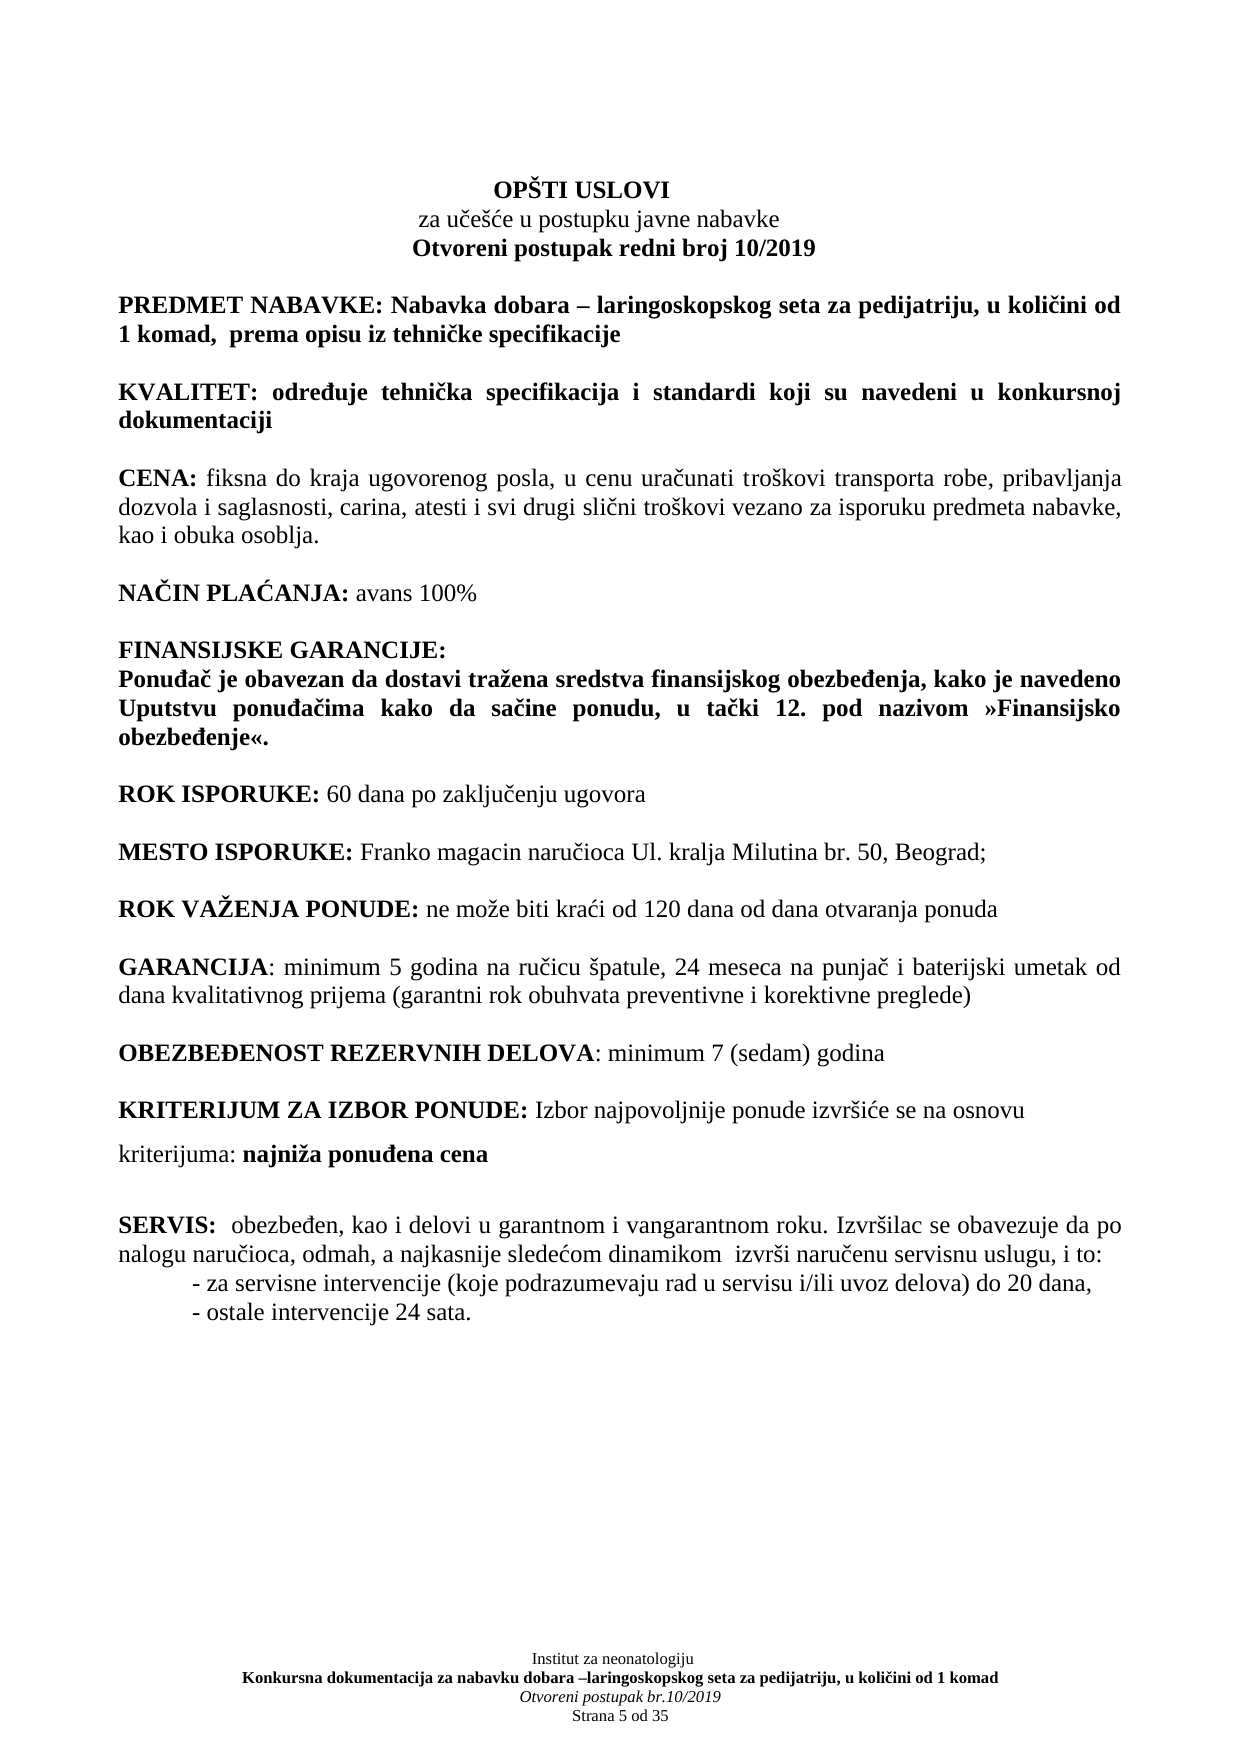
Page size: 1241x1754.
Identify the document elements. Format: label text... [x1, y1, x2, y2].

text CENA: fiksna do kraja ugovorenog posla, u cenu uračunati troškovi transporta robe, pribavljanja dozvola i saglasnosti, carina, atesti i svi drugi slični troškovi vezano za isporuku predmeta nabavke, kao i obuka osoblja. [118, 463, 1122, 549]
subtitle PREDMET NABAVKE: Nabavka dobara – laringoskopskog seta za pedijatriju, u količini od 1 komad, prema opisu iz tehničke specifikacije [118, 291, 1122, 348]
text GARANCIJA: minimum 5 godina na ručicu špatule, 24 meseca na punjač i baterijski umetak od dana kvalitativnog prijema (garantni rok obuhvata preventivne i korektivne preglede) [118, 952, 1122, 1009]
text Ponuđač je obavezan da dostavi tražena sredstva finansijskog obezbeđenja, kako je navedeno Uputstvu ponuđačima kako da sačine ponudu, u tački 12. pod nazivom »Finansijsko obezbeđenje«. [118, 664, 1122, 751]
text NAČIN PLAĆANJA: avans 100% [118, 578, 1122, 607]
text FINANSIJSKE GARANCIJE: [118, 636, 1122, 664]
text za učešće u postupku javne nabavke [344, 204, 1122, 233]
text MESTO ISPORUKE: Franko magacin naručioca Ul. kralja Milutina br. 50, Beograd; [118, 837, 1122, 866]
text - ostale intervencije 24 sata. [118, 1297, 1122, 1326]
text OBEZBEĐENOST REZERVNIH DELOVA: minimum 7 (sedam) godina [118, 1038, 1122, 1067]
text KRITERIJUM ZA IZBOR PONUDE: Izbor najpovoljnije ponude izvršiće se na osnovu kriterijuma: najniža ponuđena cena [118, 1096, 1122, 1167]
text ROK ISPORUKE: 60 dana po zaključenju ugovora [118, 779, 1122, 808]
text SERVIS: obezbeđen, kao i delovi u garantnom i vangarantnom roku. Izvršilac se obavezuje da po nalogu naručioca, odmah, a najkasnije sledećom dinamikom izvrši naručenu servisnu uslugu, i to: [118, 1211, 1122, 1268]
text KVALITET: određuje tehnička specifikacija i standardi koji su navedeni u konkursnoj dokumentaciji [118, 377, 1122, 434]
text ROK VAŽENJA PONUDE: ne može biti kraći od 120 dana od dana otvaranja ponuda [118, 894, 1122, 923]
text Otvoreni postupak redni broj 10/2019 [191, 233, 1122, 262]
text OPŠTI USLOVI [419, 176, 1122, 204]
text - za servisne intervencije (koje podrazumevaju rad u servisu i/ili uvoz delova) do 20 dana, [118, 1268, 1122, 1297]
